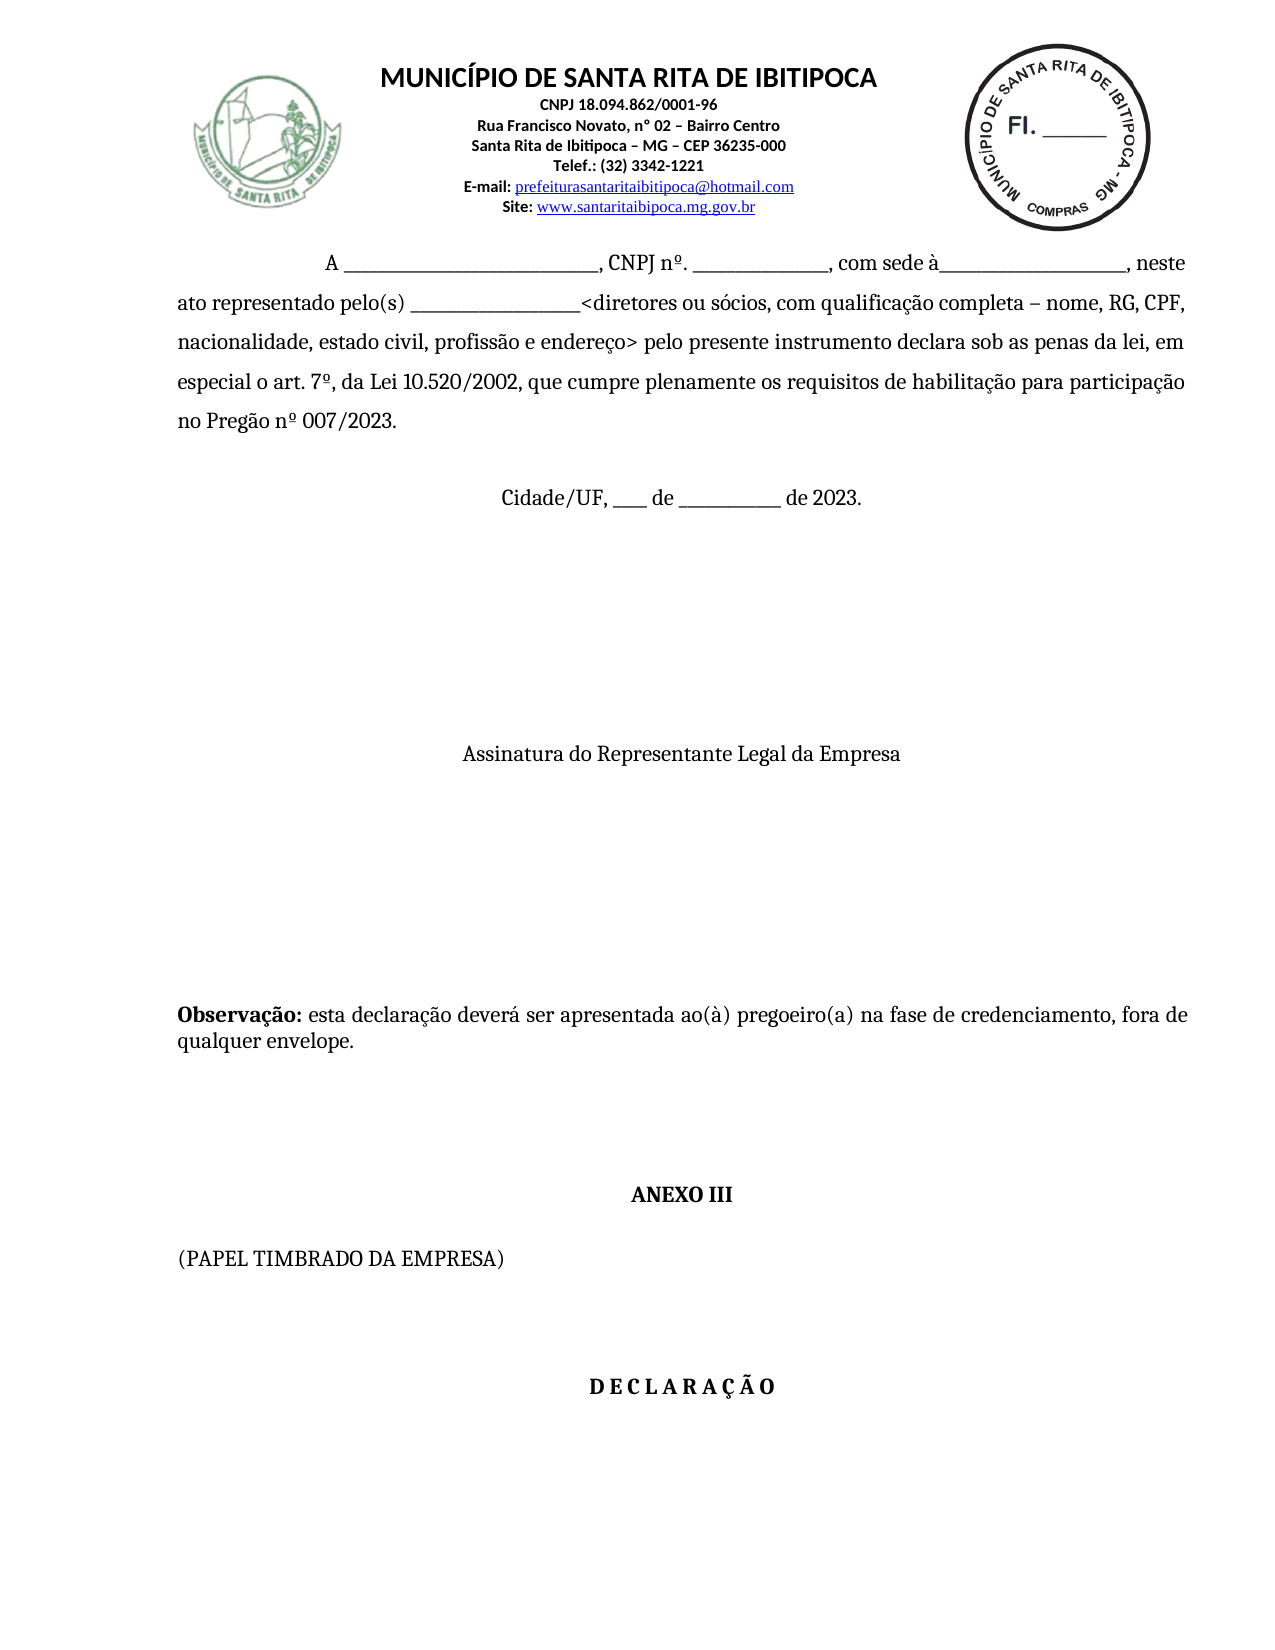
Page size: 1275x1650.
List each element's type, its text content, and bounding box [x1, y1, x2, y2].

text Observação: esta declaração deverá ser apresentada ao(à) pregoeiro(a) na fase de credenciamento, fora de qualquer envelope. [177, 1002, 1190, 1054]
text Cidade/UF, ____ de ____________ de 2023. [177, 485, 1186, 511]
text (PAPEL TIMBRADO DA EMPRESA) [177, 1246, 1186, 1272]
picture [177, 59, 357, 219]
picture [947, 34, 1165, 239]
text A ______________________________, CNPJ nº. ________________, com sede à______________________, neste ato representado pelo(s) ____________________<diretores ou sócios, com qualificação completa – nome, RG, CPF, nacionalidade, estado civil, profissão e endereço> pelo presente instrumento declara sob as penas da lei, em especial o art. 7º, da Lei 10.520/2002, que cumpre plenamente os requisitos de habilitação para participação no Pregão nº 007/2023. [177, 250, 1186, 434]
text D E C L A R A Ç Ã O [177, 1373, 1186, 1400]
text ANEXO III [177, 1182, 1186, 1208]
text Assinatura do Representante Legal da Empresa [177, 740, 1186, 767]
